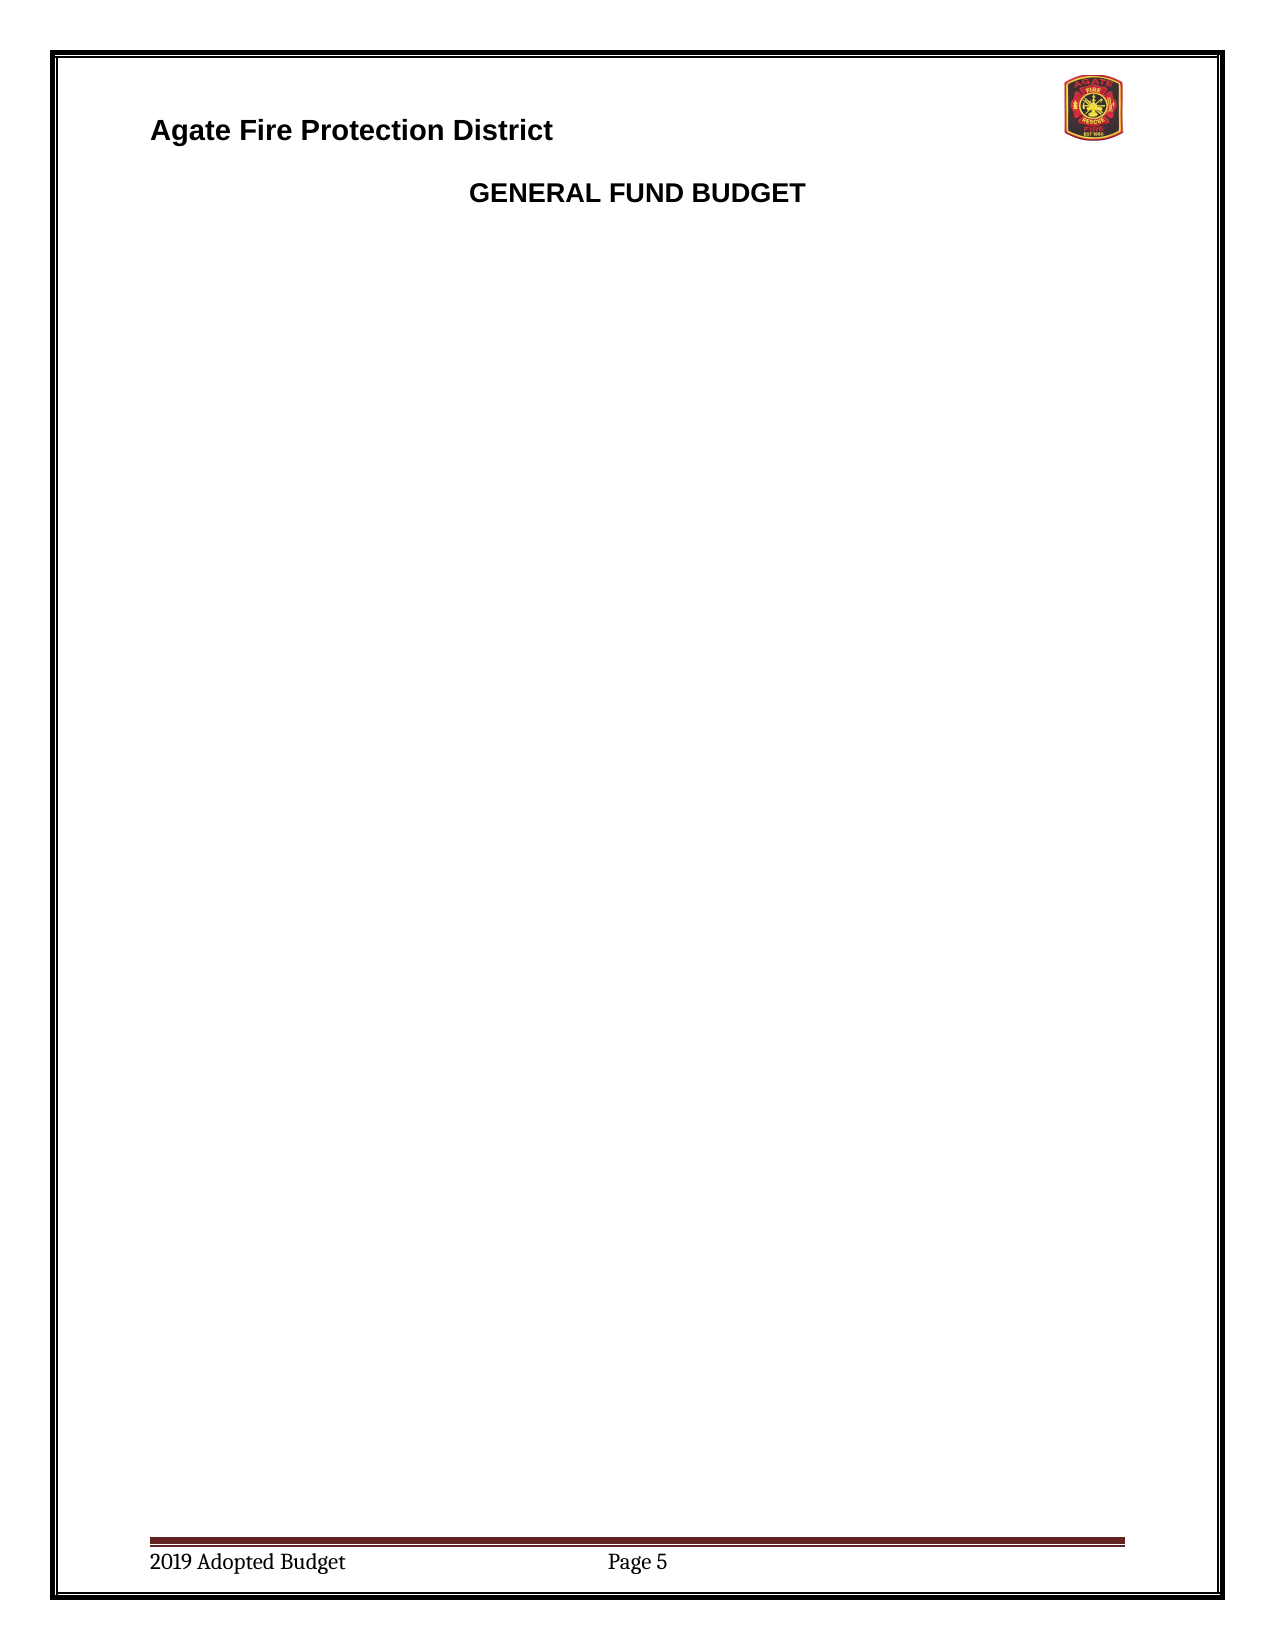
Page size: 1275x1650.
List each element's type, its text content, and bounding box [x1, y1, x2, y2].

picture [1064, 75, 1124, 141]
table_header GENERAL FUND BUDGET [150, 174, 1125, 209]
